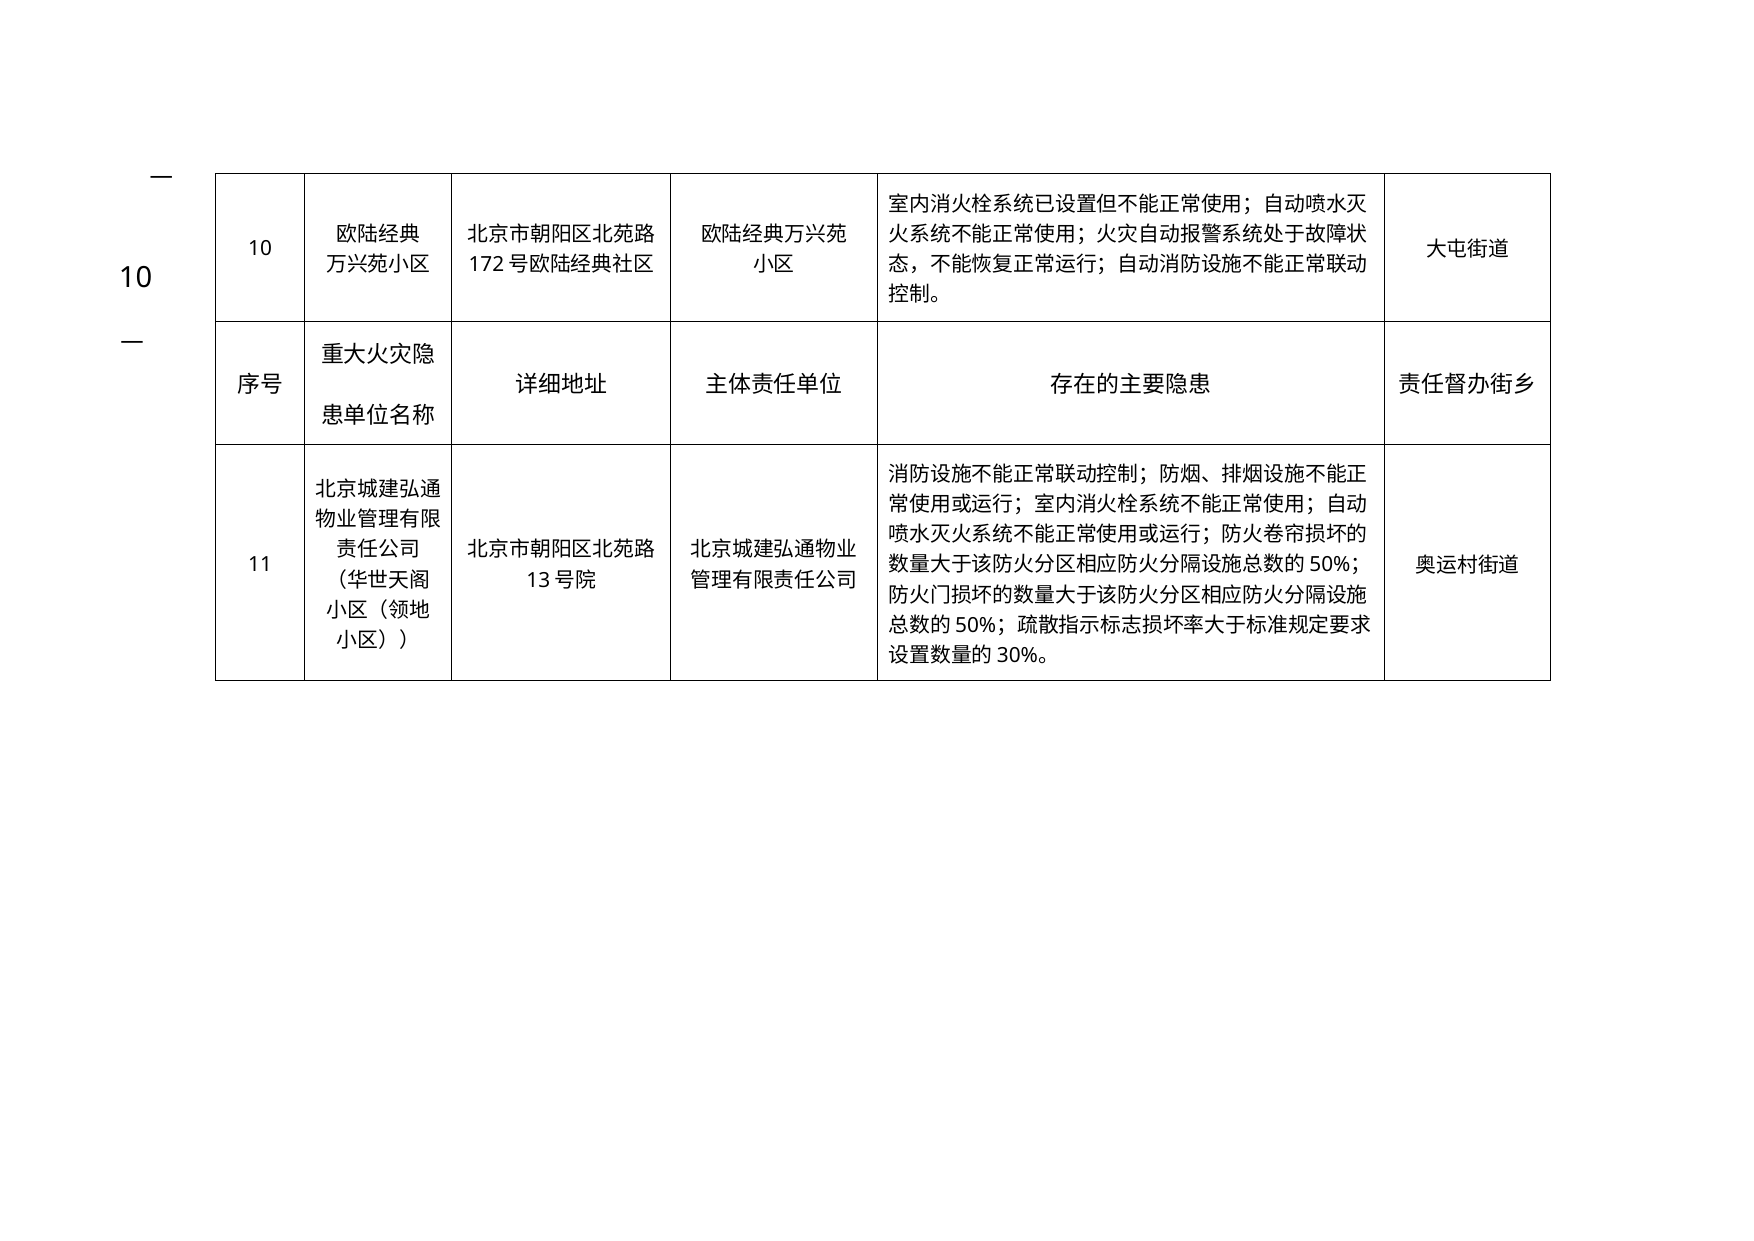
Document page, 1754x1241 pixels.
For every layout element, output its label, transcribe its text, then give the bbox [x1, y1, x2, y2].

table_cell 11 [216, 445, 304, 680]
table_cell 北京城建弘通物业管理有限责任公司 [671, 445, 877, 680]
table_cell 欧陆经典万兴苑 小区 [671, 174, 877, 321]
table_cell 存在的主要隐患 [878, 322, 1384, 444]
table_cell 责任督办街乡 [1385, 322, 1550, 444]
table_cell 主体责任单位 [671, 322, 877, 444]
table_cell 室内消火栓系统已设置但不能正常使用；自动喷水灭火系统不能正常使用；火灾自动报警系统处于故障状态，不能恢复正常运行；自动消防设施不能正常联动控制。 [878, 174, 1384, 321]
table_cell 10 [216, 174, 304, 321]
table_cell 大屯街道 [1385, 174, 1550, 321]
table_cell 北京市朝阳区北苑路172号欧陆经典社区 [452, 174, 670, 321]
table_cell 详细地址 [452, 322, 670, 444]
table_cell 北京城建弘通物业管理有限责任公司 （华世天阁 小区（领地 小区）） [305, 445, 451, 680]
table_cell 序号 [216, 322, 304, 444]
table_cell 重大火灾隐患单位名称 [305, 322, 451, 444]
table_cell 北京市朝阳区北苑路13号院 [452, 445, 670, 680]
table_cell 欧陆经典 万兴苑小区 [305, 174, 451, 321]
table_cell 消防设施不能正常联动控制；防烟、排烟设施不能正常使用或运行；室内消火栓系统不能正常使用；自动喷水灭火系统不能正常使用或运行；防火卷帘损坏的数量大于该防火分区相应防火分隔设施总数的50%；防火门损坏的数量大于该防火分区相应防火分隔设施总数的50%；疏散指示标志损坏率大于标准规定要求设置数量的30%。 [878, 445, 1384, 680]
table_cell 奥运村街道 [1385, 445, 1550, 680]
